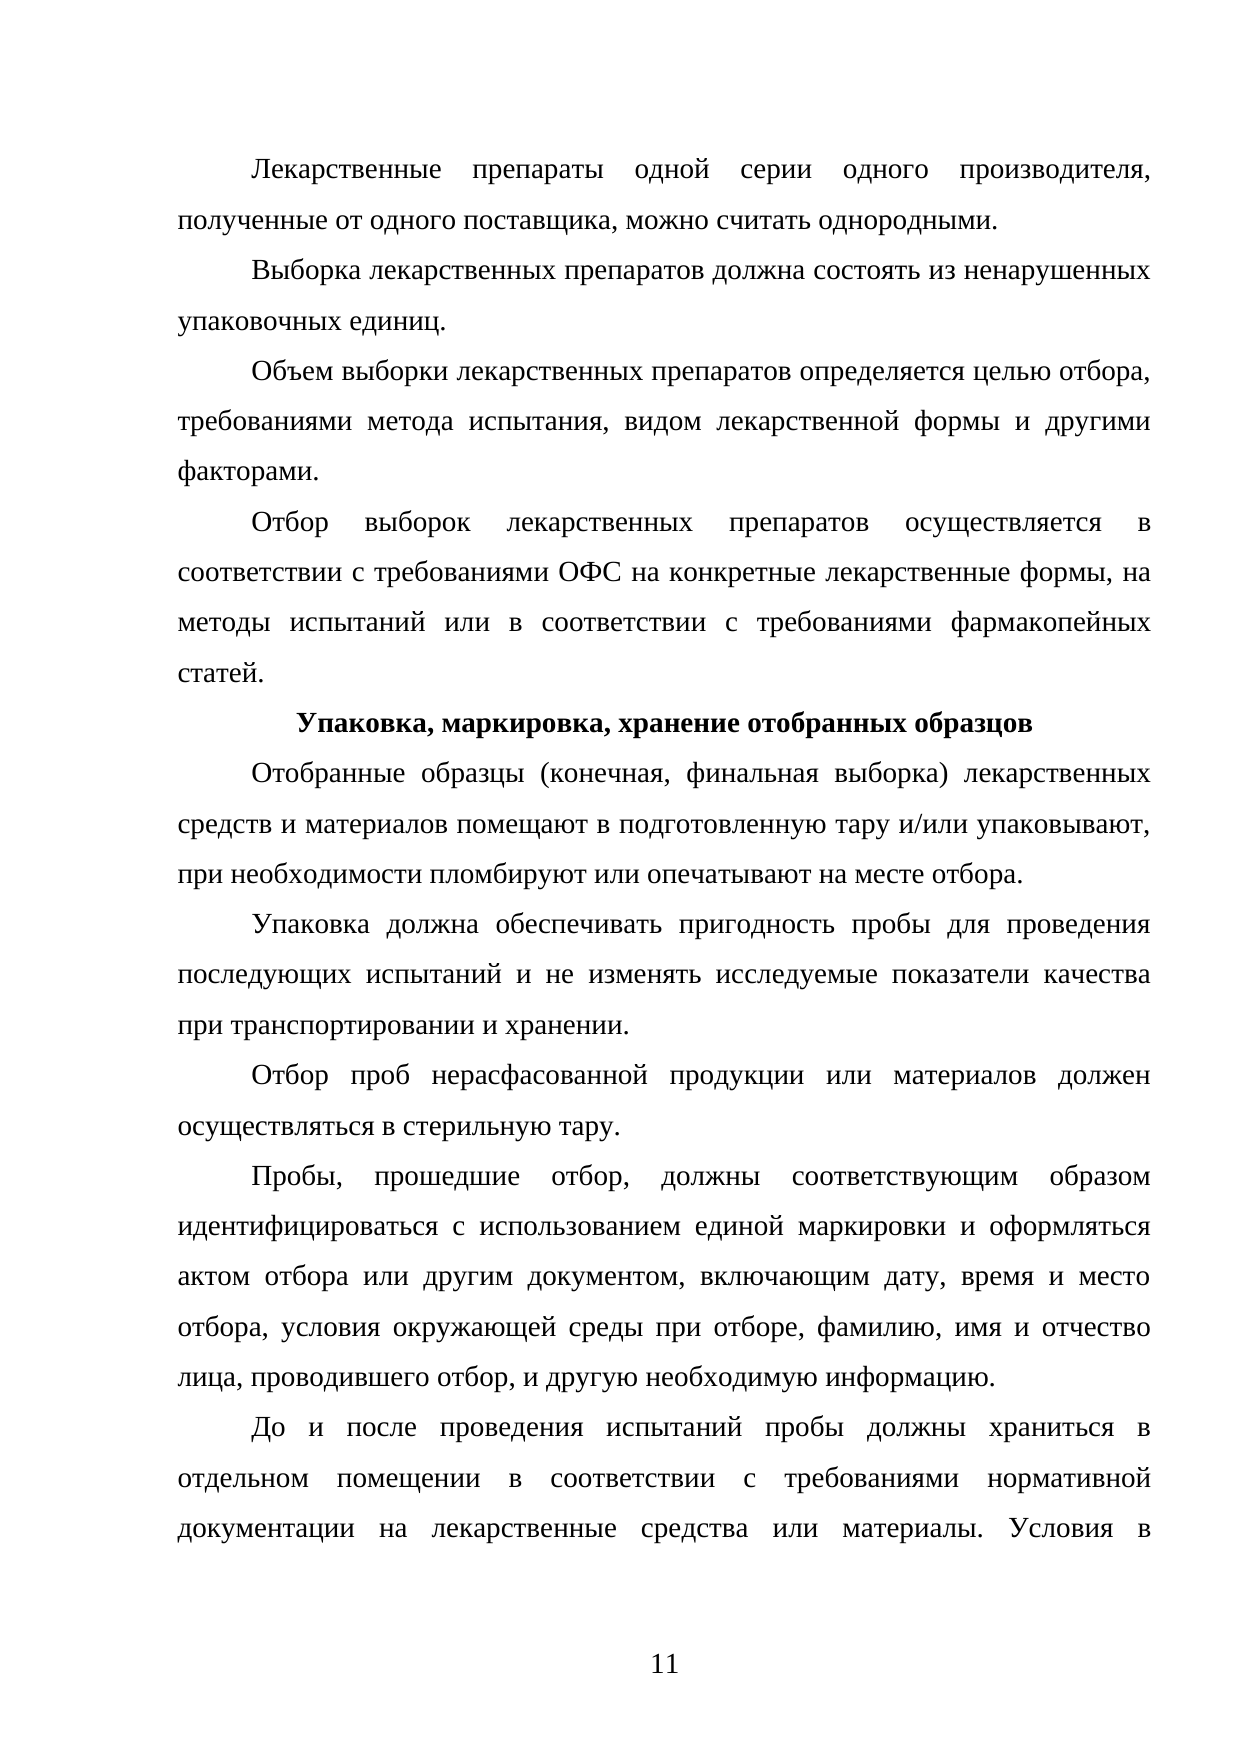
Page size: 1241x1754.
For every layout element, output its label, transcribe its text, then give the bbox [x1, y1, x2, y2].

text Лекарственные препараты одной серии одного производителя, полученные от одного поставщика, можно считать однородными. [177, 152, 1152, 236]
text Выборка лекарственных препаратов должна состоять из ненарушенных упаковочных единиц. [177, 252, 1152, 336]
text Упаковка должна обеспечивать пригодность пробы для проведения последующих испытаний и не изменять исследуемые показатели качества при транспортировании и хранении. [177, 906, 1152, 1041]
text Отбор проб нерасфасованной продукции или материалов должен осуществляться в стерильную тару. [177, 1057, 1152, 1141]
text Объем выборки лекарственных препаратов определяется целью отбора, требованиями метода испытания, видом лекарственной формы и другими факторами. [177, 353, 1152, 487]
text Пробы, прошедшие отбор, должны соответствующим образом идентифицироваться с использованием единой маркировки и оформляться актом отбора или другим документом, включающим дату, время и место отбора, условия окружающей среды при отборе, фамилию, имя и отчество лица, проводившего отбор, и другую необходимую информацию. [177, 1158, 1152, 1393]
text Отбор выборок лекарственных препаратов осуществляется в соответствии с требованиями ОФС на конкретные лекарственные формы, на методы испытаний или в соответствии с требованиями фармакопейных статей. [177, 504, 1152, 688]
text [177, 1409, 1152, 1544]
text Отобранные образцы (конечная, финальная выборка) лекарственных средств и материалов помещают в подготовленную тару и/или упаковывают, при необходимости пломбируют или опечатывают на месте отбора. [177, 755, 1152, 889]
text Упаковка, маркировка, хранение отобранных образцов [177, 705, 1152, 739]
